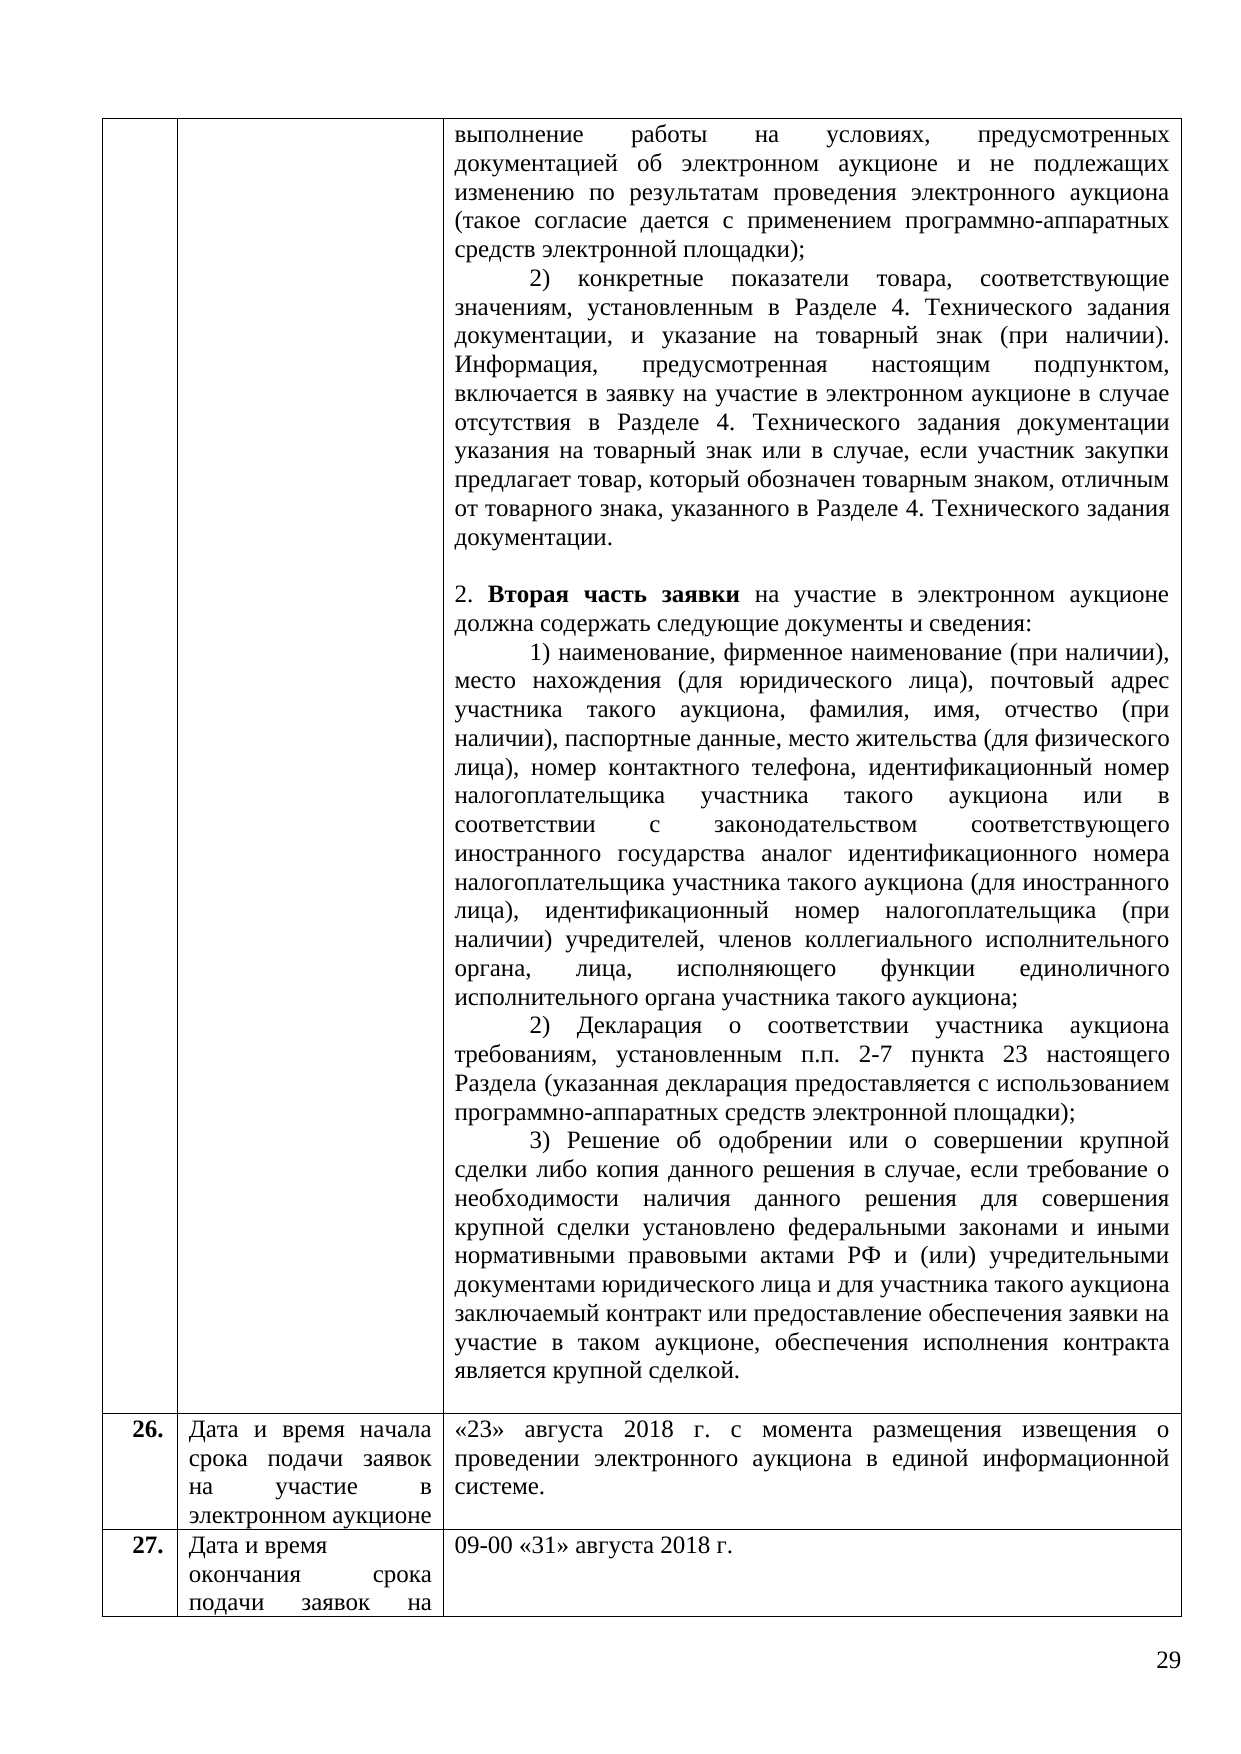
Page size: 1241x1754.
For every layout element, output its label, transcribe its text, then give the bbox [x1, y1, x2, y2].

table_cell Дата и время начала срока подачи заявок на участие в электронном аукционе [178, 1414, 443, 1529]
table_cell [444, 1530, 1181, 1616]
table_cell [103, 119, 177, 1413]
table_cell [444, 119, 1181, 1413]
table_cell [103, 1414, 177, 1529]
table_cell [103, 1530, 177, 1616]
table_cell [178, 119, 443, 1413]
table_cell «23» августа 2018 г. с момента размещения извещения о проведении электронного аукциона в единой информационной системе. [444, 1414, 1181, 1529]
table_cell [178, 1530, 443, 1616]
